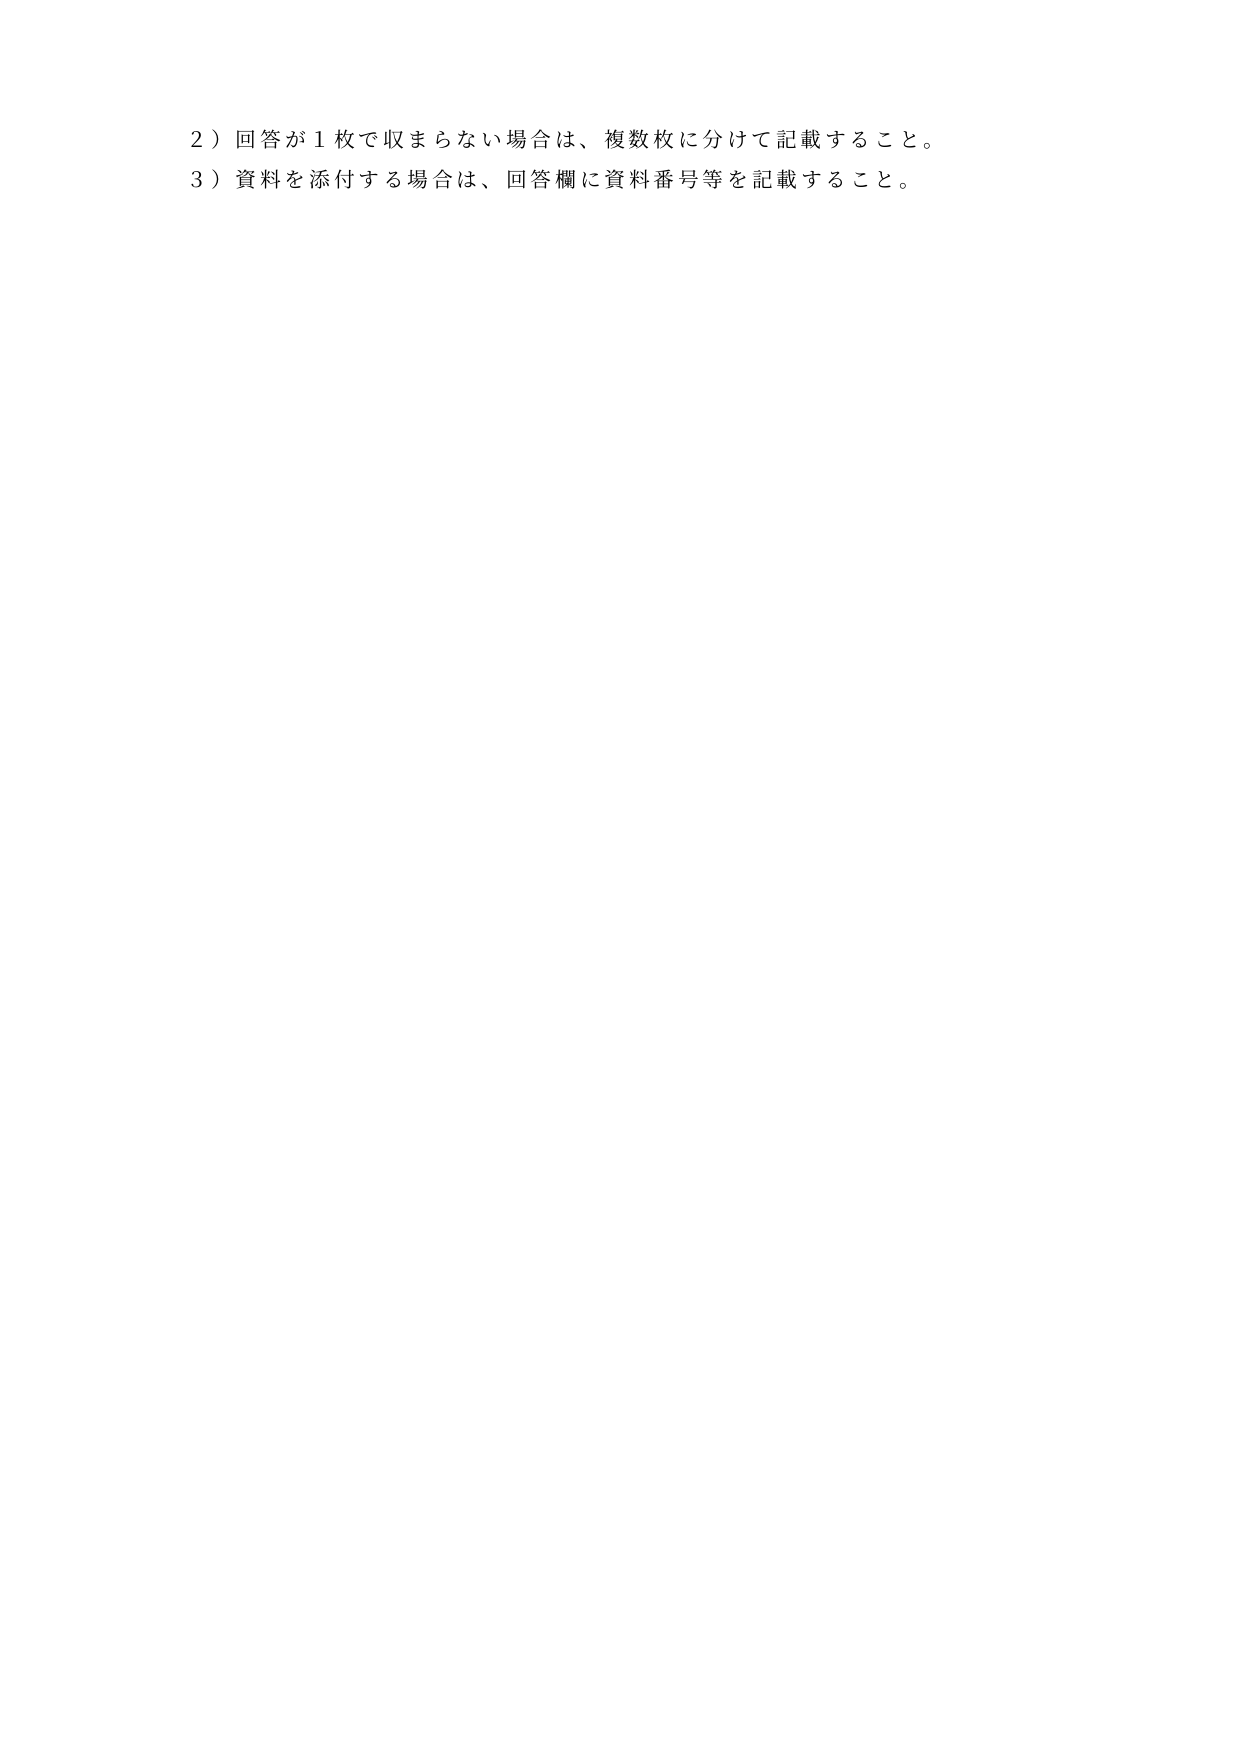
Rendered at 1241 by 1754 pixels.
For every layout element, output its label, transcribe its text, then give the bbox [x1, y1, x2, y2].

text ３）資料を添付する場合は、回答欄に資料番号等を記載すること。 [162, 158, 1121, 199]
text ２）回答が１枚で収まらない場合は、複数枚に分けて記載すること。 [162, 118, 1121, 158]
